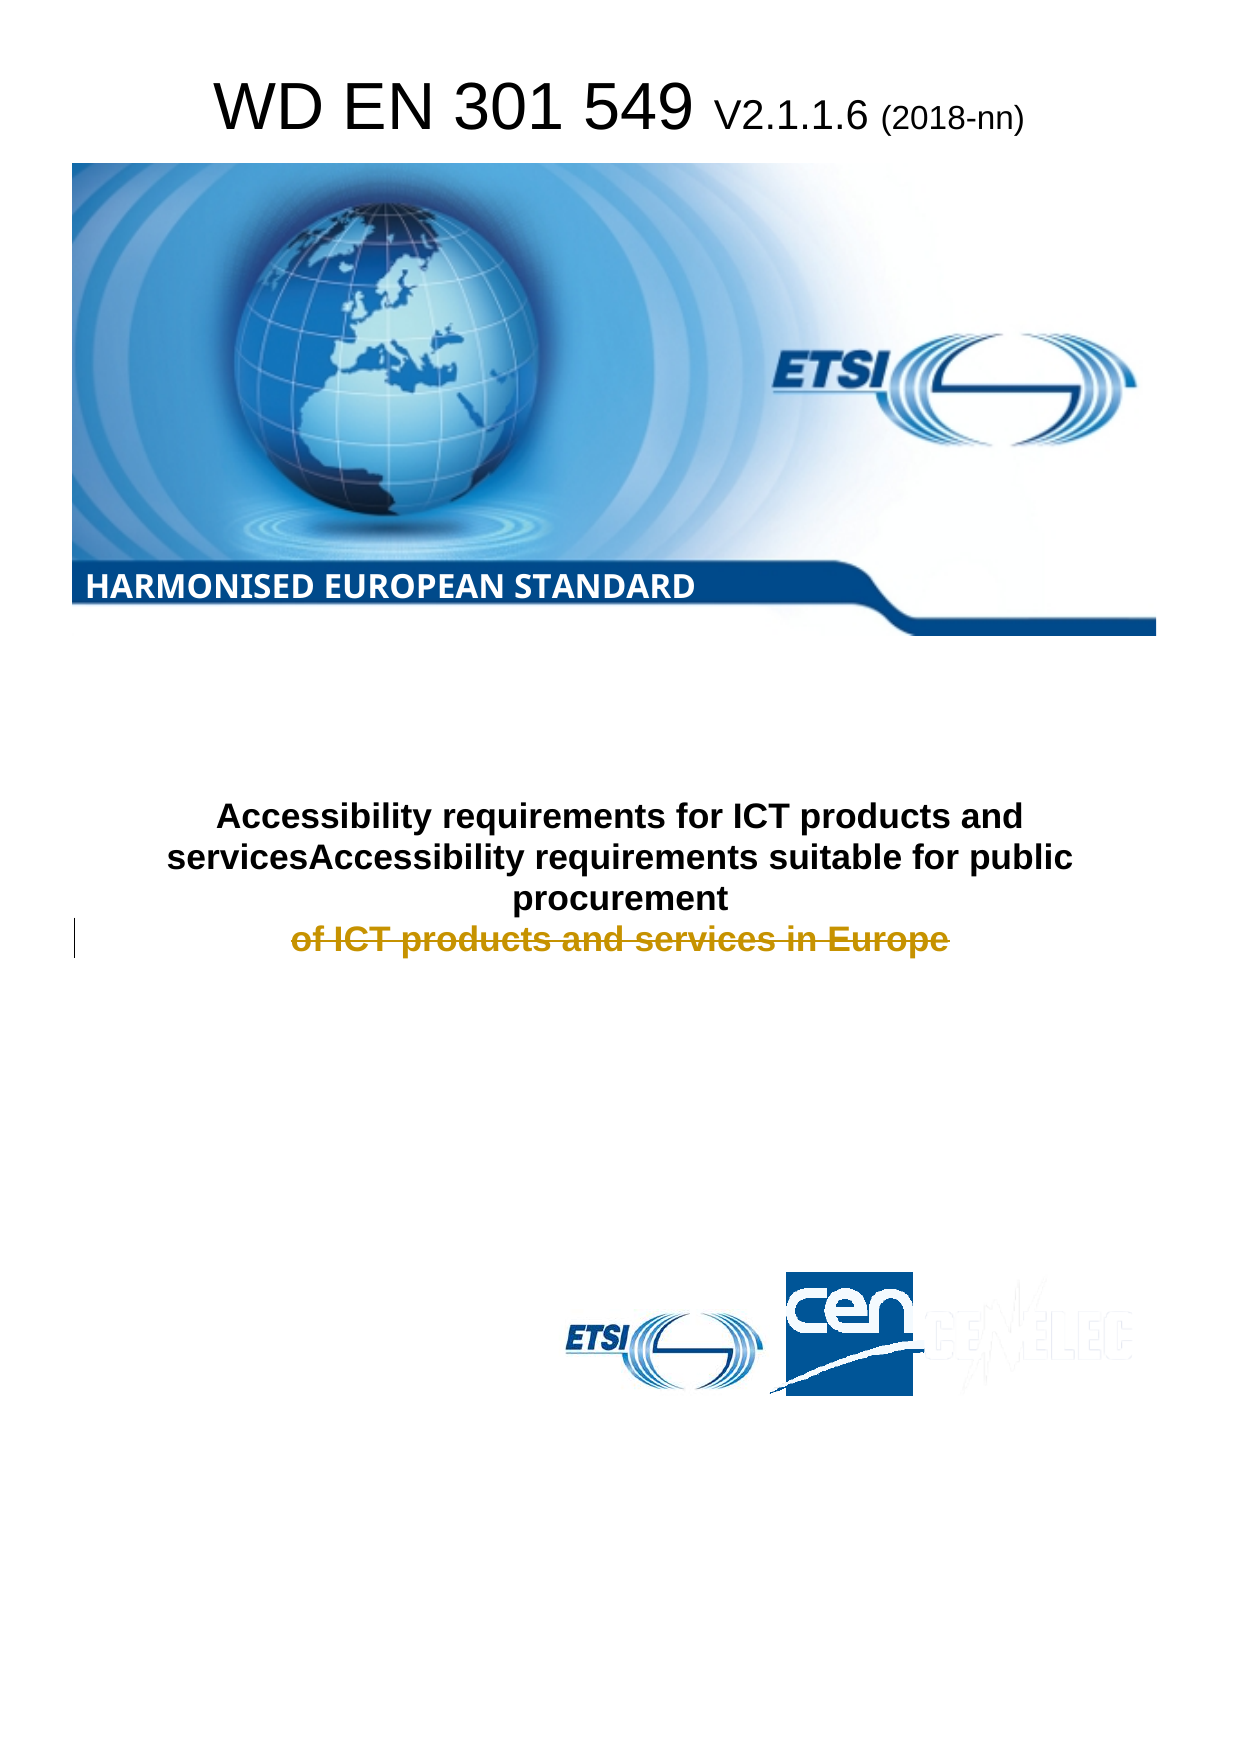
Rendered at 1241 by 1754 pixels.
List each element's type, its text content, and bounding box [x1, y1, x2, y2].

picture [558, 1272, 925, 1396]
text WD EN 301 549 V2.1.1.6 (2018-nn) [69, 67, 1169, 144]
text HARMONISED EUROPEAN STANDARD [84, 563, 742, 608]
picture [72, 163, 1157, 636]
